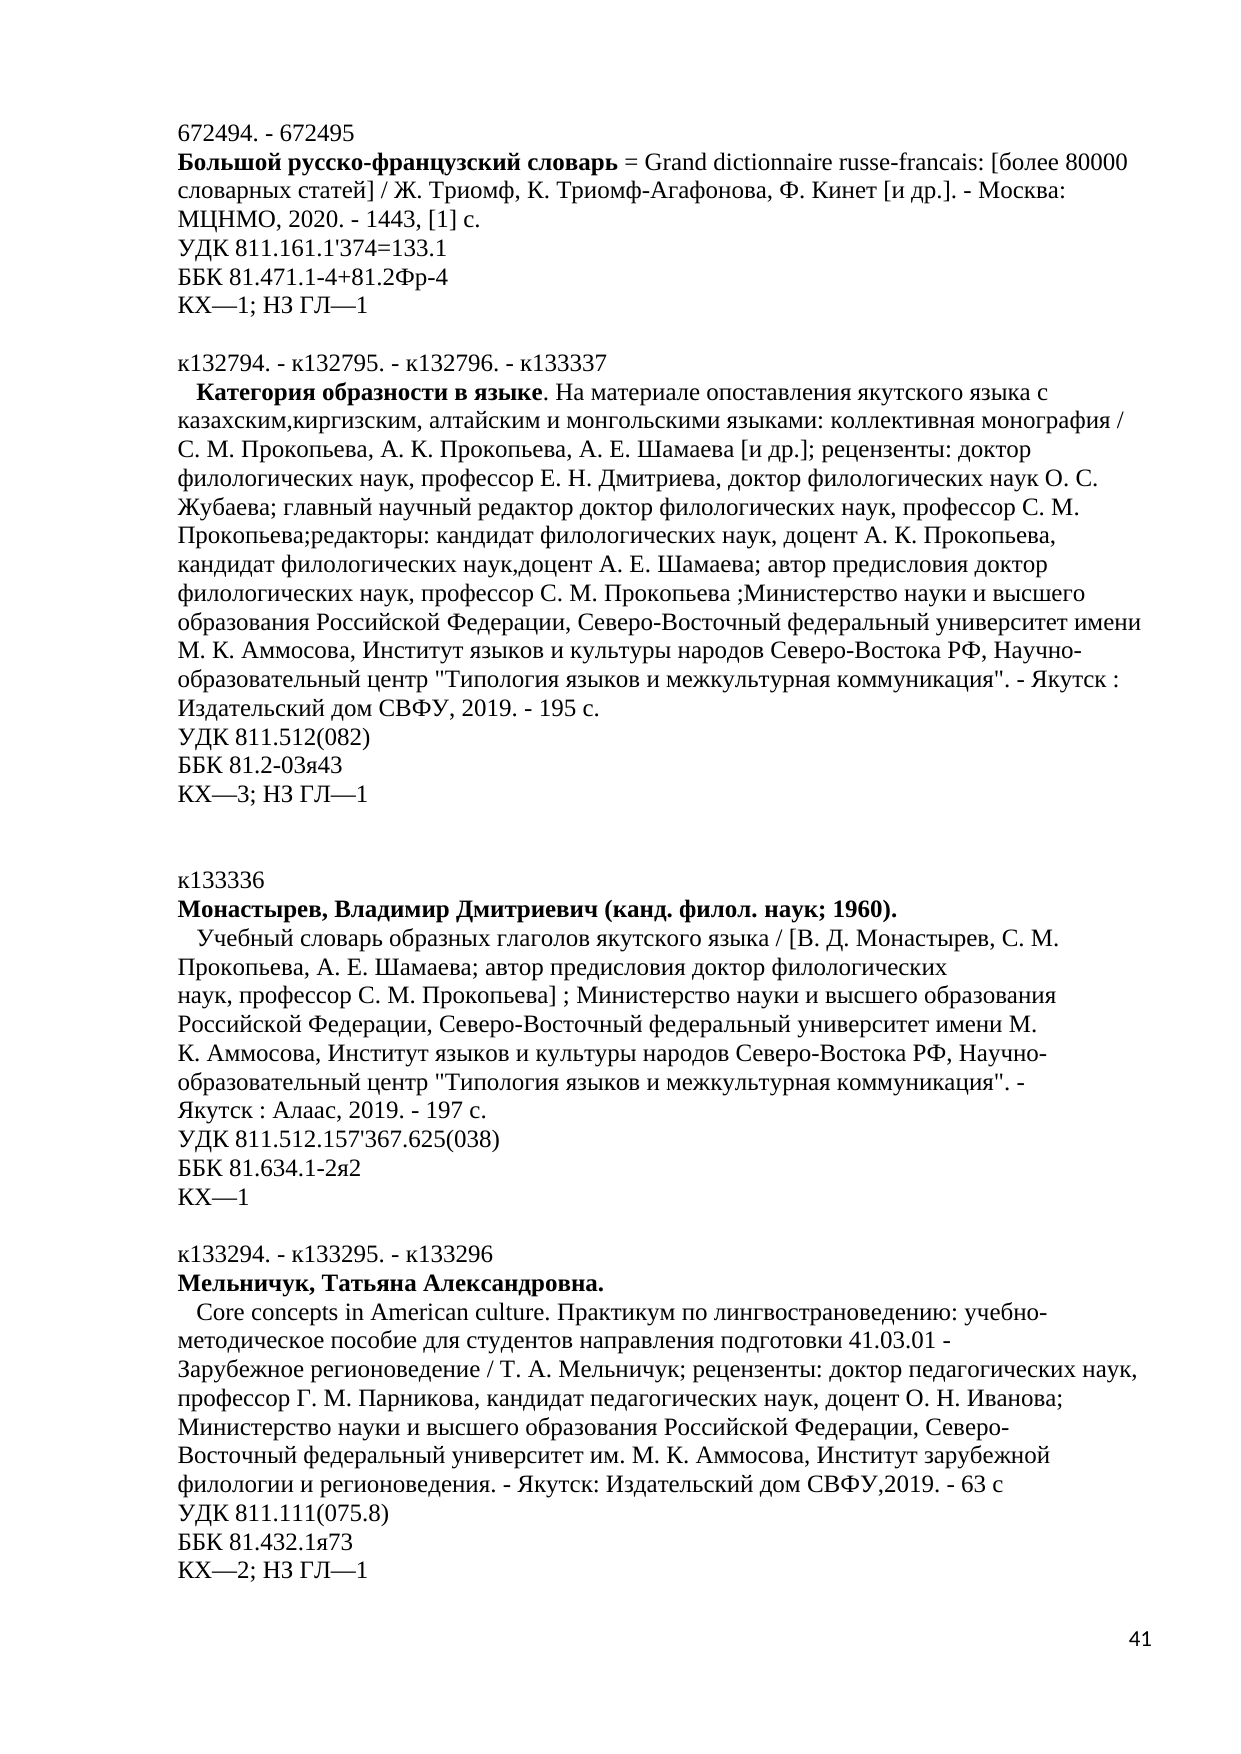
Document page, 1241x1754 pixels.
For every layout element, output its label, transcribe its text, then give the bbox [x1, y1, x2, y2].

text К. Аммосова, Институт языков и культуры народов Северо-Востока РФ, Научно-образовательный центр "Типология языков и межкультурная коммуникация". - [177, 1038, 1152, 1096]
text ББК 81.432.1я73 [177, 1527, 1152, 1556]
text Core concepts in American culture. Практикум по лингвострановедению: учебно-методическое пособие для студентов направления подготовки 41.03.01 - [177, 1297, 1152, 1354]
text ББК 81.634.1-2я2 [177, 1153, 1152, 1182]
text Зарубежное регионоведение / Т. А. Мельничук; рецензенты: доктор педагогических наук, профессор Г. М. Парникова, кандидат педагогических наук, доцент О. Н. Иванова; Министерство науки и высшего образования Российской Федерации, Северо- [177, 1354, 1152, 1441]
text Монастырев, Владимир Дмитриевич (канд. филол. наук; 1960). [177, 894, 1152, 923]
text к132794. - к132795. - к132796. - к133337 [177, 348, 1152, 377]
text Категория образности в языке. На материале опоставления якутского языка с казахским,киргизским, алтайским и монгольскими языками: коллективная монография / С. М. Прокопьева, А. К. Прокопьева, А. Е. Шамаева [и др.]; рецензенты: доктор филологических наук, профессор Е. Н. Дмитриева, доктор филологических наук О. С. Жубаева; главный научный редактор доктор филологических наук, профессор С. М. Прокопьева;редакторы: кандидат филологических наук, доцент А. К. Прокопьева, кандидат филологических наук,доцент А. Е. Шамаева; автор предисловия доктор филологических наук, профессор С. М. Прокопьева ;Министерство науки и высшего образования Российской Федерации, Северо-Восточный федеральный университет имени М. К. Аммосова, Институт языков и культуры народов Северо-Востока РФ, Научно- [177, 377, 1152, 664]
text КХ—1 [177, 1182, 1152, 1211]
text КХ—3; НЗ ГЛ—1 [177, 779, 1152, 808]
text УДК 811.161.1'374=133.1 [177, 233, 1152, 262]
text Большой русско-французский словарь = Grand dictionnaire russe-franсais: [более 80000 [177, 147, 1152, 176]
text ББК 81.471.1-4+81.2Фр-4 [177, 262, 1152, 291]
text УДК 811.512(082) [177, 722, 1152, 751]
text 672494. - 672495 [177, 118, 1152, 147]
text к133294. - к133295. - к133296 [177, 1239, 1152, 1268]
text наук, профессор С. М. Прокопьева] ; Министерство науки и высшего образования Российской Федерации, Северо-Восточный федеральный университет имени М. [177, 981, 1152, 1038]
text словарных статей] / Ж. Триомф, К. Триомф-Агафонова, Ф. Кинет [и др.]. - Москва: МЦНМО, 2020. - 1443, [1] с. [177, 176, 1152, 233]
text Восточный федеральный университет им. М. К. Аммосова, Институт зарубежной филологии и регионоведения. - Якутск: Издательский дом СВФУ,2019. - 63 с [177, 1441, 1152, 1498]
text КХ—2; НЗ ГЛ—1 [177, 1556, 1152, 1584]
text УДК 811.111(075.8) [177, 1498, 1152, 1527]
text Учебный словарь образных глаголов якутского языка / [В. Д. Монастырев, С. М. Прокопьева, А. Е. Шамаева; автор предисловия доктор филологических [177, 923, 1152, 981]
text к133336 [177, 866, 1152, 894]
text образовательный центр "Типология языков и межкультурная коммуникация". - Якутск : [177, 664, 1152, 693]
text Якутск : Алаас, 2019. - 197 с. [177, 1096, 1152, 1124]
text ББК 81.2-03я43 [177, 751, 1152, 779]
text КХ—1; НЗ ГЛ—1 [177, 291, 1152, 319]
text Мельничук, Татьяна Александровна. [177, 1268, 1152, 1297]
text УДК 811.512.157'367.625(038) [177, 1124, 1152, 1153]
text Издательский дом СВФУ, 2019. - 195 с. [177, 693, 1152, 722]
